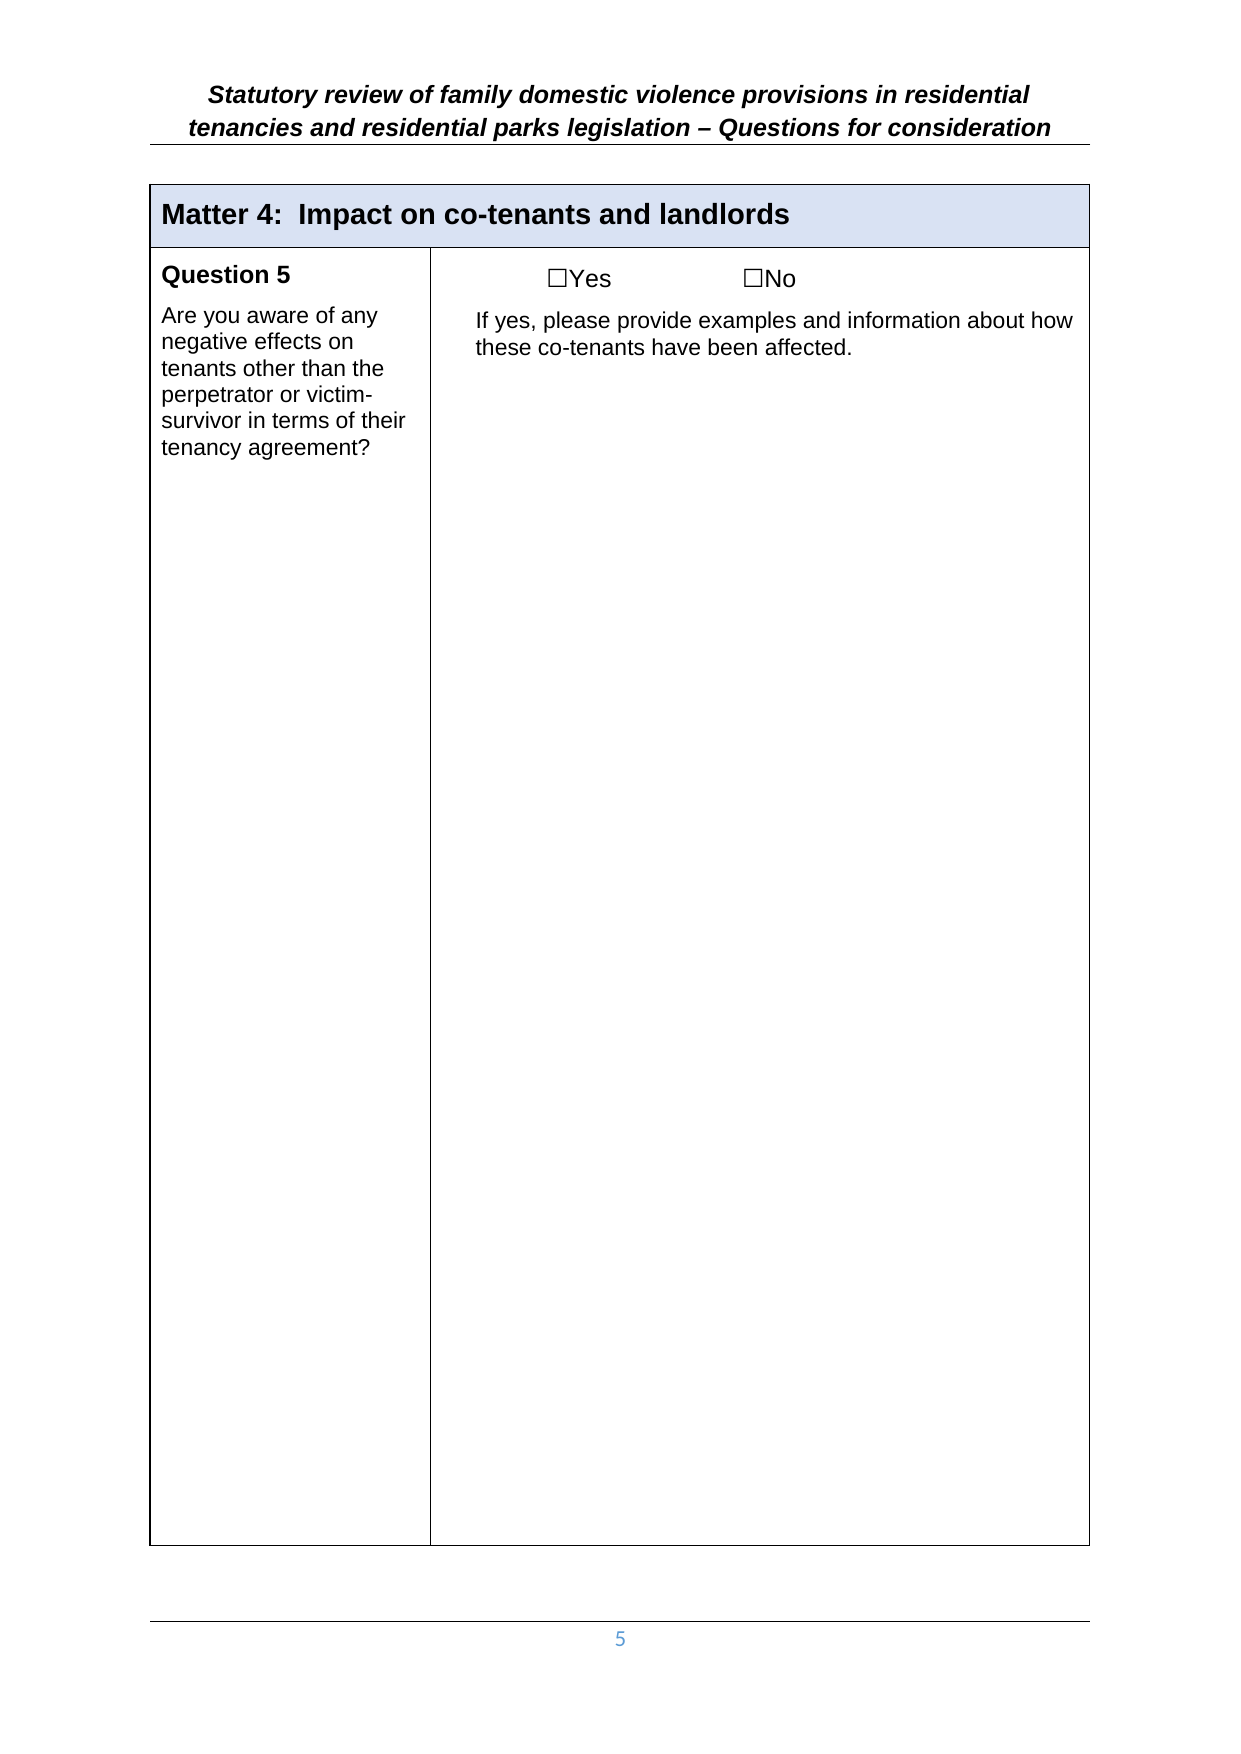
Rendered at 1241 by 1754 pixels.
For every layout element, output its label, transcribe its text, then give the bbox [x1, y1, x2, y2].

table_header Matter 4: Impact on co-tenants and landlords [151, 185, 1089, 247]
table_cell Yes No If yes, please provide examples and information about how these co-tenants have been affected. [431, 248, 1089, 1545]
table_cell Question 5 Are you aware of any negative effects on tenants other than the perpetrator or victim-survivor in terms of their tenancy agreement? [151, 248, 430, 1545]
